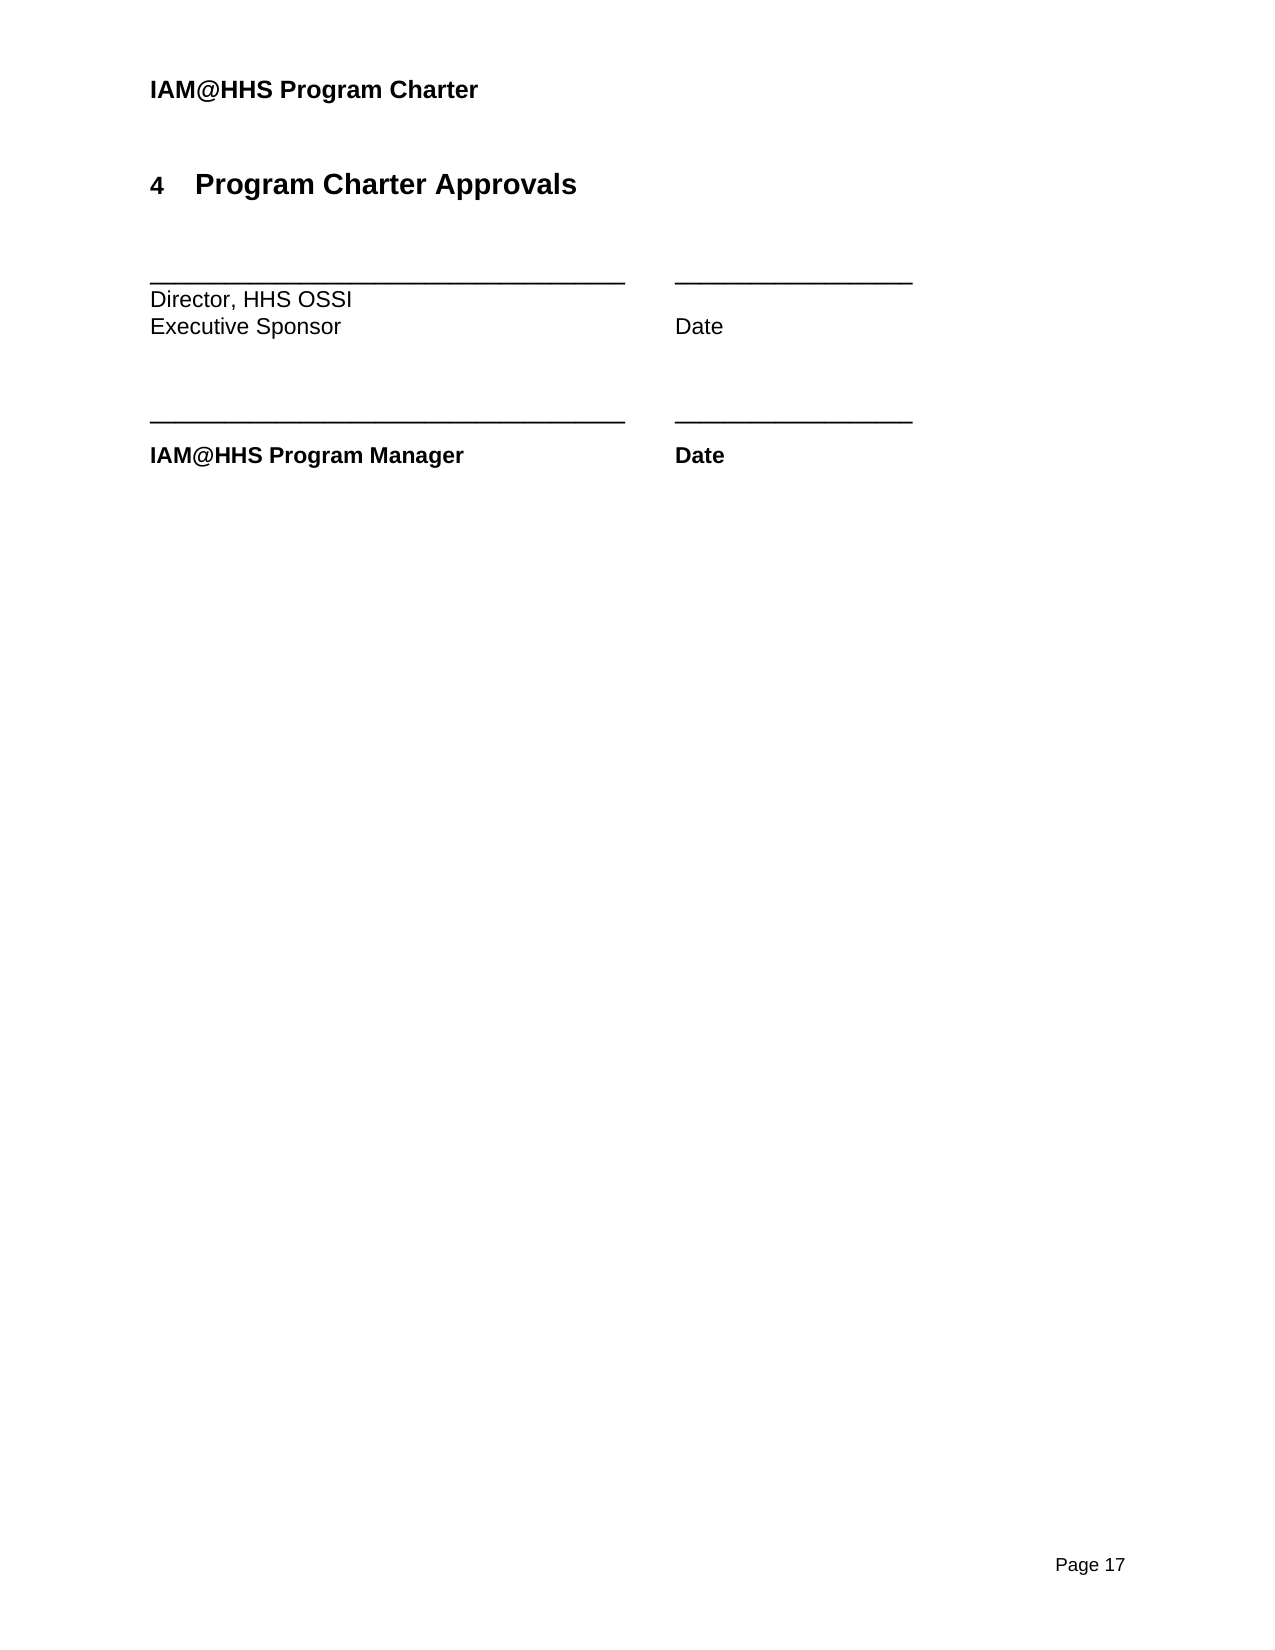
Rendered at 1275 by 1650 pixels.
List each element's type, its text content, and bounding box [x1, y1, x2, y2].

text ______________________________________ ___________________ [150, 258, 1125, 286]
text ______________________________________ ___________________ [150, 397, 1125, 425]
subtitle Program Charter Approvals [150, 167, 1125, 200]
text Executive Sponsor Date [150, 313, 1125, 339]
subtitle IAM@HHS Program Manager Date [150, 442, 1125, 468]
text Director, HHS OSSI [150, 286, 1125, 313]
